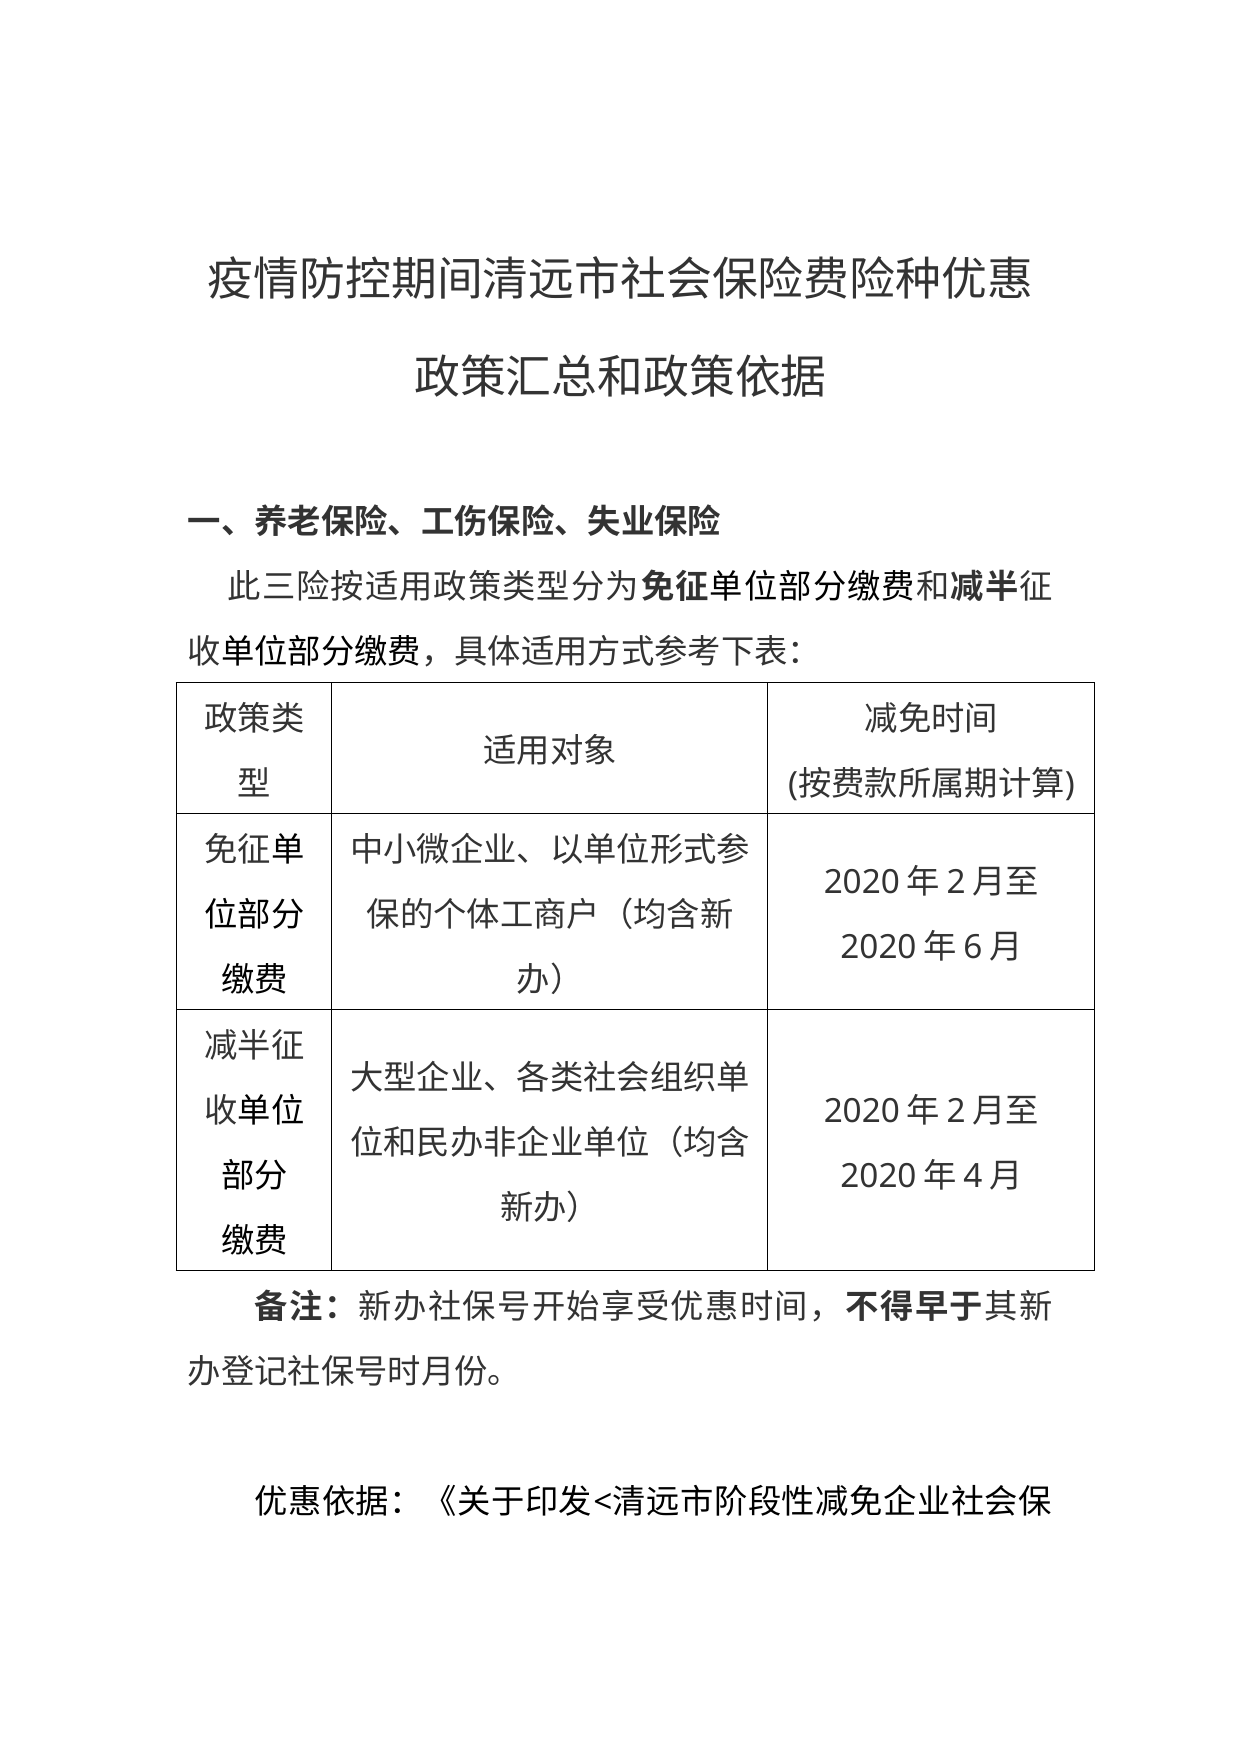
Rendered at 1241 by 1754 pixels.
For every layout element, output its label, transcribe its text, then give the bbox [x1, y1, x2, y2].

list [187, 1466, 1053, 1531]
table_cell 大型企业、各类社会组织单位和民办非企业单位（均含新办） [332, 1010, 767, 1270]
table_cell 2020年2月至 2020年6月 [768, 814, 1094, 1009]
list 养老保险、工伤保险、失业保险 [187, 487, 1053, 552]
table_header 减免时间 (按费款所属期计算) [768, 683, 1094, 813]
table_cell 免征单位部分缴费 [177, 814, 331, 1009]
table_cell 减半征收单位部分 缴费 [177, 1010, 331, 1270]
table_header 政策类型 [177, 683, 331, 813]
list 备注：新办社保号开始享受优惠时间，不得早于其新办登记社保号时月份。 [187, 1271, 1053, 1401]
table_header 适用对象 [332, 683, 767, 813]
list 此三险按适用政策类型分为免征单位部分缴费和减半征收单位部分缴费，具体适用方式参考下表： [187, 552, 1053, 682]
table_cell 2020年2月至 2020年4月 [768, 1010, 1094, 1270]
table_cell 中小微企业、以单位形式参保的个体工商户（均含新办） [332, 814, 767, 1009]
text 疫情防控期间清远市社会保险费险种优惠政策汇总和政策依据 [187, 227, 1053, 422]
